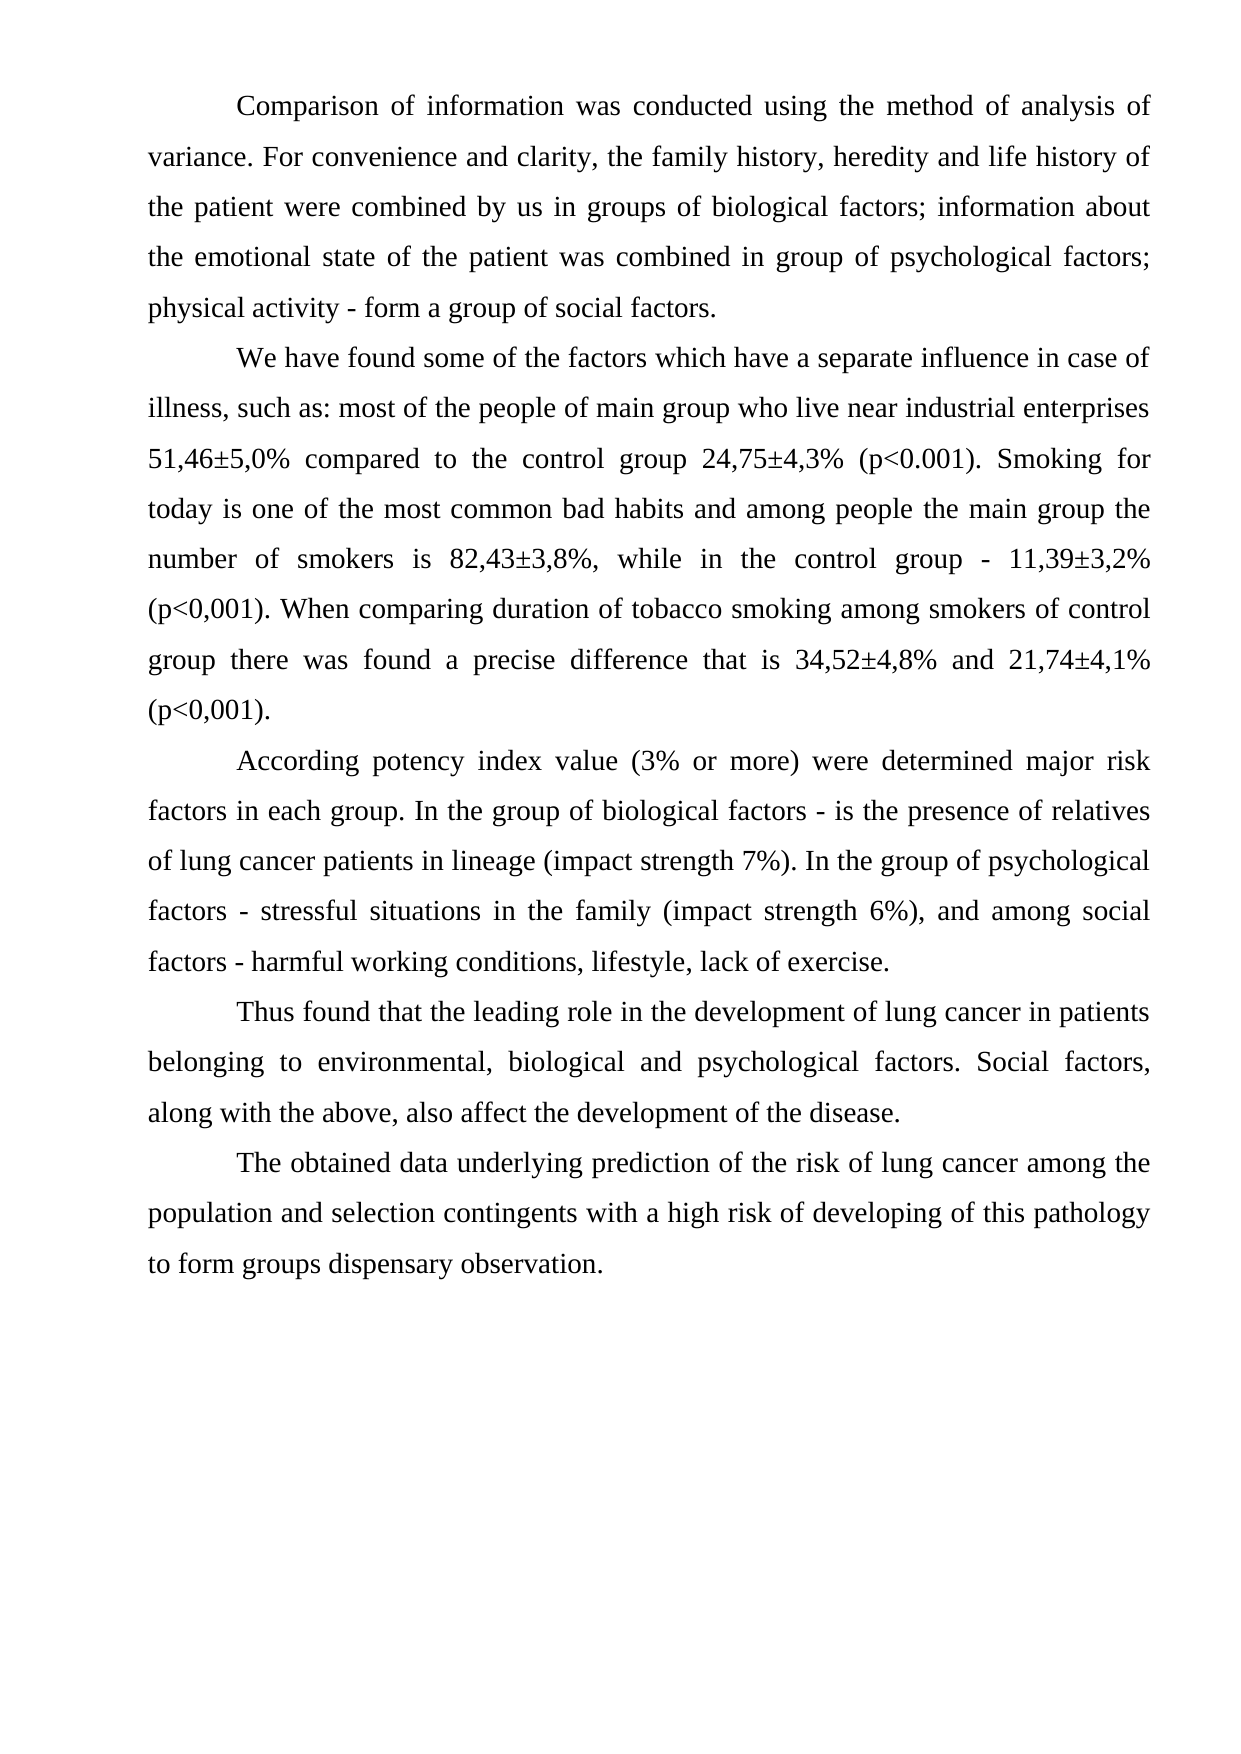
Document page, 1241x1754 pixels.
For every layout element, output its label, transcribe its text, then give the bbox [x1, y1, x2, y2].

text Comparison of information was conducted using the method of analysis of variance. For convenience and clarity, the family history, heredity and life history of the patient were combined by us in groups of biological factors; information about the emotional state of the patient was combined in group of psychological factors; physical activity - form a group of social factors. [148, 88, 1152, 323]
text Thus found that the leading role in the development of lung cancer in patients belonging to environmental, biological and psychological factors. Social factors, along with the above, also affect the development of the disease. [148, 994, 1152, 1128]
text We have found some of the factors which have a separate influence in case of illness, such as: most of the people of main group who live near industrial enterprises 51,46±5,0% compared to the control group 24,75±4,3% (p<0.001). Smoking for today is one of the most common bad habits and among people the main group the number of smokers is 82,43±3,8%, while in the control group - 11,39±3,2% (p<0,001). When comparing duration of tobacco smoking among smokers of control group there was found a precise difference that is 34,52±4,8% and 21,74±4,1% (p<0,001). [148, 340, 1152, 726]
text According potency index value (3% or more) were determined major risk factors in each group. In the group of biological factors - is the presence of relatives of lung cancer patients in lineage (impact strength 7%). In the group of psychological factors - stressful situations in the family (impact strength 6%), and among social factors - harmful working conditions, lifestyle, lack of exercise. [148, 743, 1152, 977]
text The obtained data underlying prediction of the risk of lung cancer among the population and selection contingents with a high risk of developing of this pathology to form groups dispensary observation. [148, 1145, 1152, 1279]
